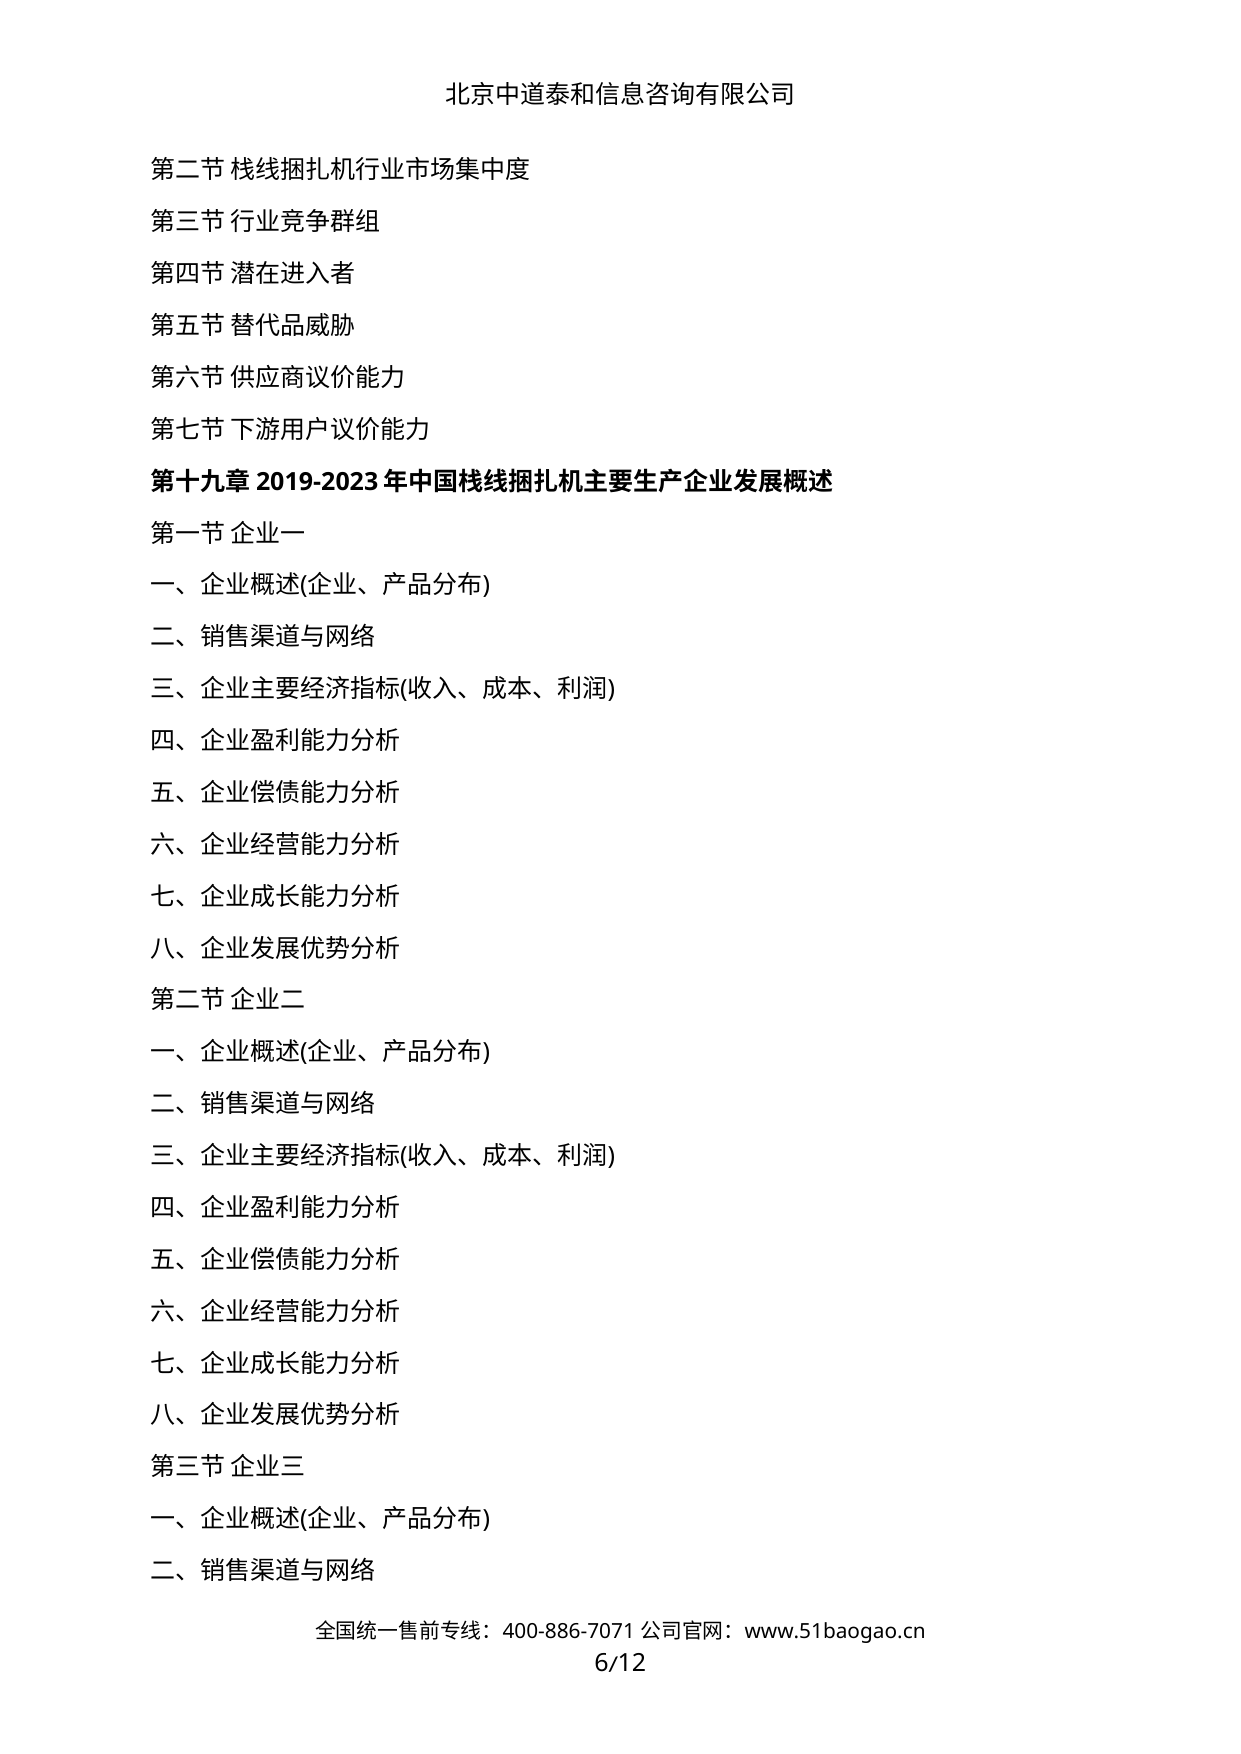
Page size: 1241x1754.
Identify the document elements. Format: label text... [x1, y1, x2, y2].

text 五、企业偿债能力分析 [150, 1239, 1090, 1276]
text 第六节 供应商议价能力 [150, 357, 1090, 394]
text 八、企业发展优势分析 [150, 928, 1090, 964]
text 第十九章 2019-2023年中国栈线捆扎机主要生产企业发展概述 [150, 461, 1090, 497]
text 三、企业主要经济指标(收入、成本、利润) [150, 669, 1090, 705]
text 二、销售渠道与网络 [150, 617, 1090, 653]
text 七、企业成长能力分析 [150, 1343, 1090, 1379]
text 一、企业概述(企业、产品分布) [150, 565, 1090, 601]
text 第一节 企业一 [150, 513, 1090, 549]
text 二、销售渠道与网络 [150, 1084, 1090, 1120]
text 一、企业概述(企业、产品分布) [150, 1032, 1090, 1068]
text 第三节 行业竞争群组 [150, 202, 1090, 238]
text 四、企业盈利能力分析 [150, 721, 1090, 757]
text 第五节 替代品威胁 [150, 306, 1090, 342]
text 三、企业主要经济指标(收入、成本、利润) [150, 1136, 1090, 1172]
text 第七节 下游用户议价能力 [150, 409, 1090, 446]
text 一、企业概述(企业、产品分布) [150, 1499, 1090, 1535]
text 四、企业盈利能力分析 [150, 1187, 1090, 1224]
text 第四节 潜在进入者 [150, 254, 1090, 290]
text 第三节 企业三 [150, 1447, 1090, 1483]
text 第二节 企业二 [150, 980, 1090, 1016]
text 二、销售渠道与网络 [150, 1551, 1090, 1587]
text 八、企业发展优势分析 [150, 1395, 1090, 1431]
text 六、企业经营能力分析 [150, 1291, 1090, 1327]
text 第二节 栈线捆扎机行业市场集中度 [150, 150, 1090, 186]
text 五、企业偿债能力分析 [150, 772, 1090, 809]
text 七、企业成长能力分析 [150, 876, 1090, 912]
text 六、企业经营能力分析 [150, 824, 1090, 861]
